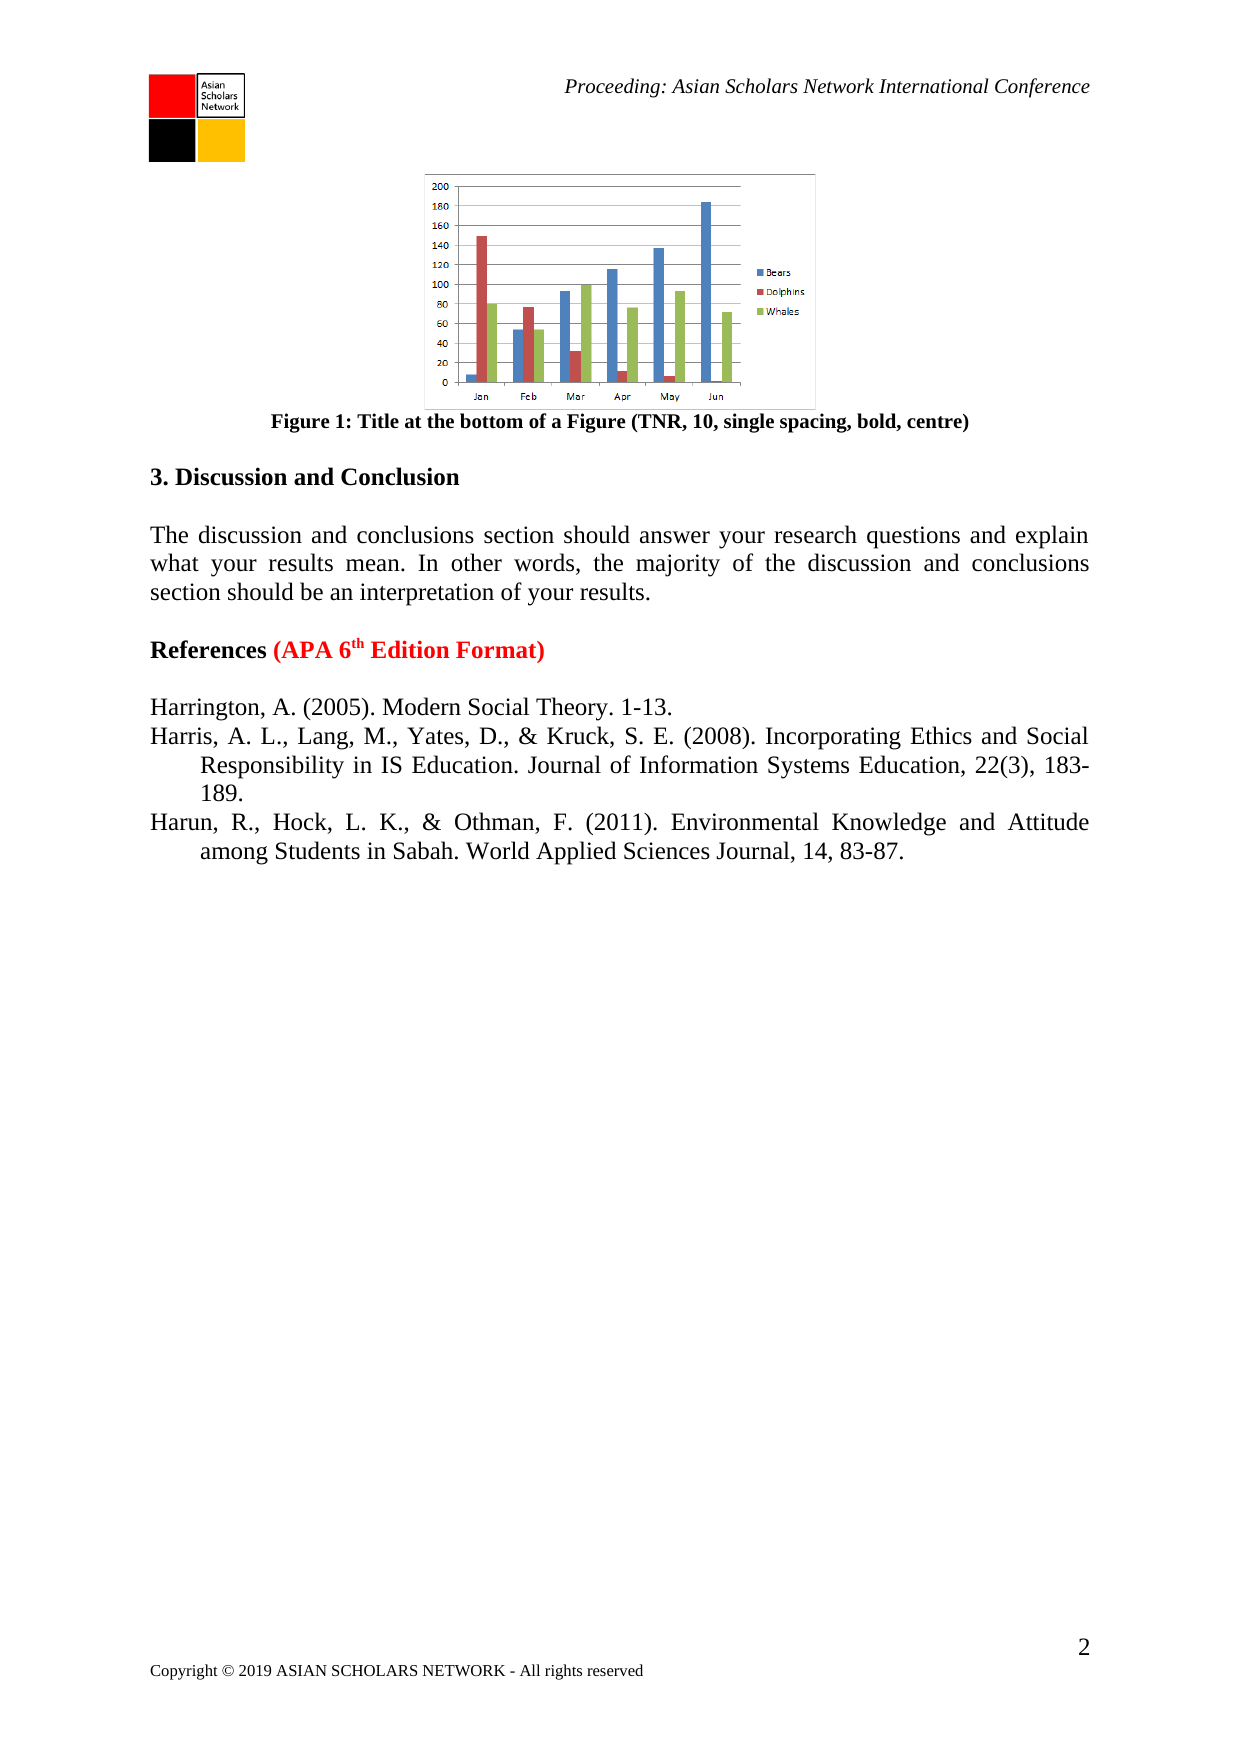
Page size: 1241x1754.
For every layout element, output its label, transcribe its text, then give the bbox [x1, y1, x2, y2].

text The discussion and conclusions section should answer your research questions and explain what your results mean. In other words, the majority of the discussion and conclusions section should be an interpretation of your results. [150, 520, 1090, 606]
text Harun, R., Hock, L. K., & Othman, F. (2011). Environmental Knowledge and Attitude among Students in Sabah. World Applied Sciences Journal, 14, 83-87. [150, 807, 1090, 865]
text Harrington, A. (2005). Modern Social Theory. 1-13. [150, 692, 1090, 721]
picture [148, 73, 253, 162]
picture [424, 174, 816, 410]
text References (APA 6th Edition Format) [150, 635, 1090, 663]
text Figure 1: Title at the bottom of a Figure (TNR, 10, single spacing, bold, centre) [150, 409, 1090, 433]
text Harris, A. L., Lang, M., Yates, D., & Kruck, S. E. (2008). Incorporating Ethics and Social Responsibility in IS Education. Journal of Information Systems Education, 22(3), 183-189. [150, 721, 1090, 807]
text 3. Discussion and Conclusion [150, 462, 1090, 491]
